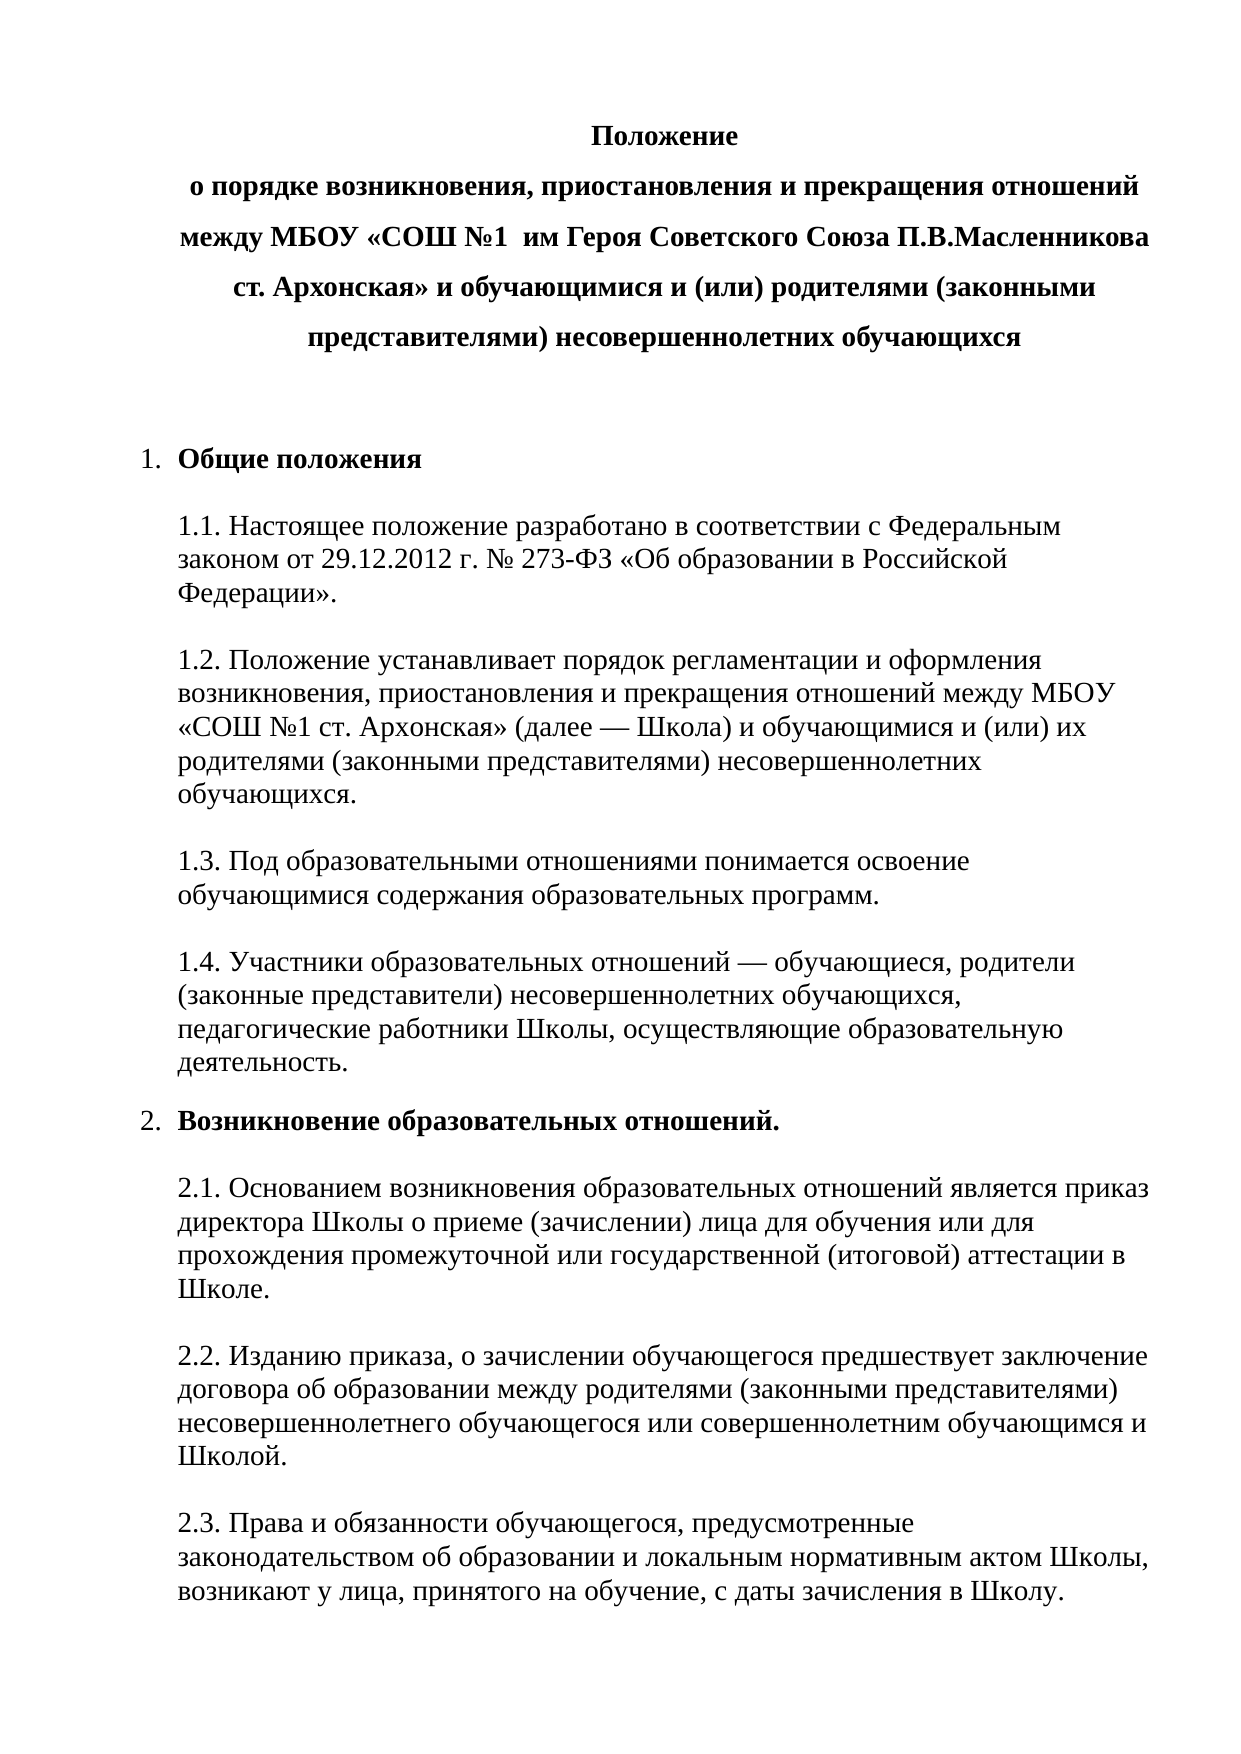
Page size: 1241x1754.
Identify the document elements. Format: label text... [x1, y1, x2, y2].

list Возникновение образовательных отношений. 2.1. Основанием возникновения образовательных отношений является приказ директора Школы о приеме (зачислении) лица для обучения или для прохождения промежуточной или государственной (итоговой) аттестации в Школе. 2.2. Изданию приказа, о зачислении обучающегося предшествует заключение договора об образовании между родителями (законными представителями) несовершеннолетнего обучающегося или совершеннолетним обучающимся и Школой. 2.3. Права и обязанности обучающегося, предусмотренные законодательством об образовании и локальным нормативным актом Школы, возникают у лица, принятого на обучение, с даты зачисления в Школу. [140, 1103, 1152, 1606]
list Общие положения 1.1. Настоящее положение разработано в соответствии с Федеральным законом от 29.12.2012 г. № 273-ФЗ «Об образовании в Российской Федерации». 1.2. Положение устанавливает порядок регламентации и оформления возникновения, приостановления и прекращения отношений между МБОУ «СОШ №1 ст. Архонская» (далее — Школа) и обучающимися и (или) их родителями (законными представителями) несовершеннолетних обучающихся. 1.3. Под образовательными отношениями понимается освоение обучающимися содержания образовательных программ. 1.4. Участники образовательных отношений — обучающиеся, родители (законные представители) несовершеннолетних обучающихся, педагогические работники Школы, осуществляющие образовательную деятельность. [140, 441, 1152, 1078]
text Положение о порядке возникновения, приостановления и прекращения отношений между МБОУ «СОШ №1 им Героя Советского Союза П.В.Масленникова ст. Архонская» и обучающимися и (или) родителями (законными представителями) несовершеннолетних обучающихся [177, 118, 1152, 353]
